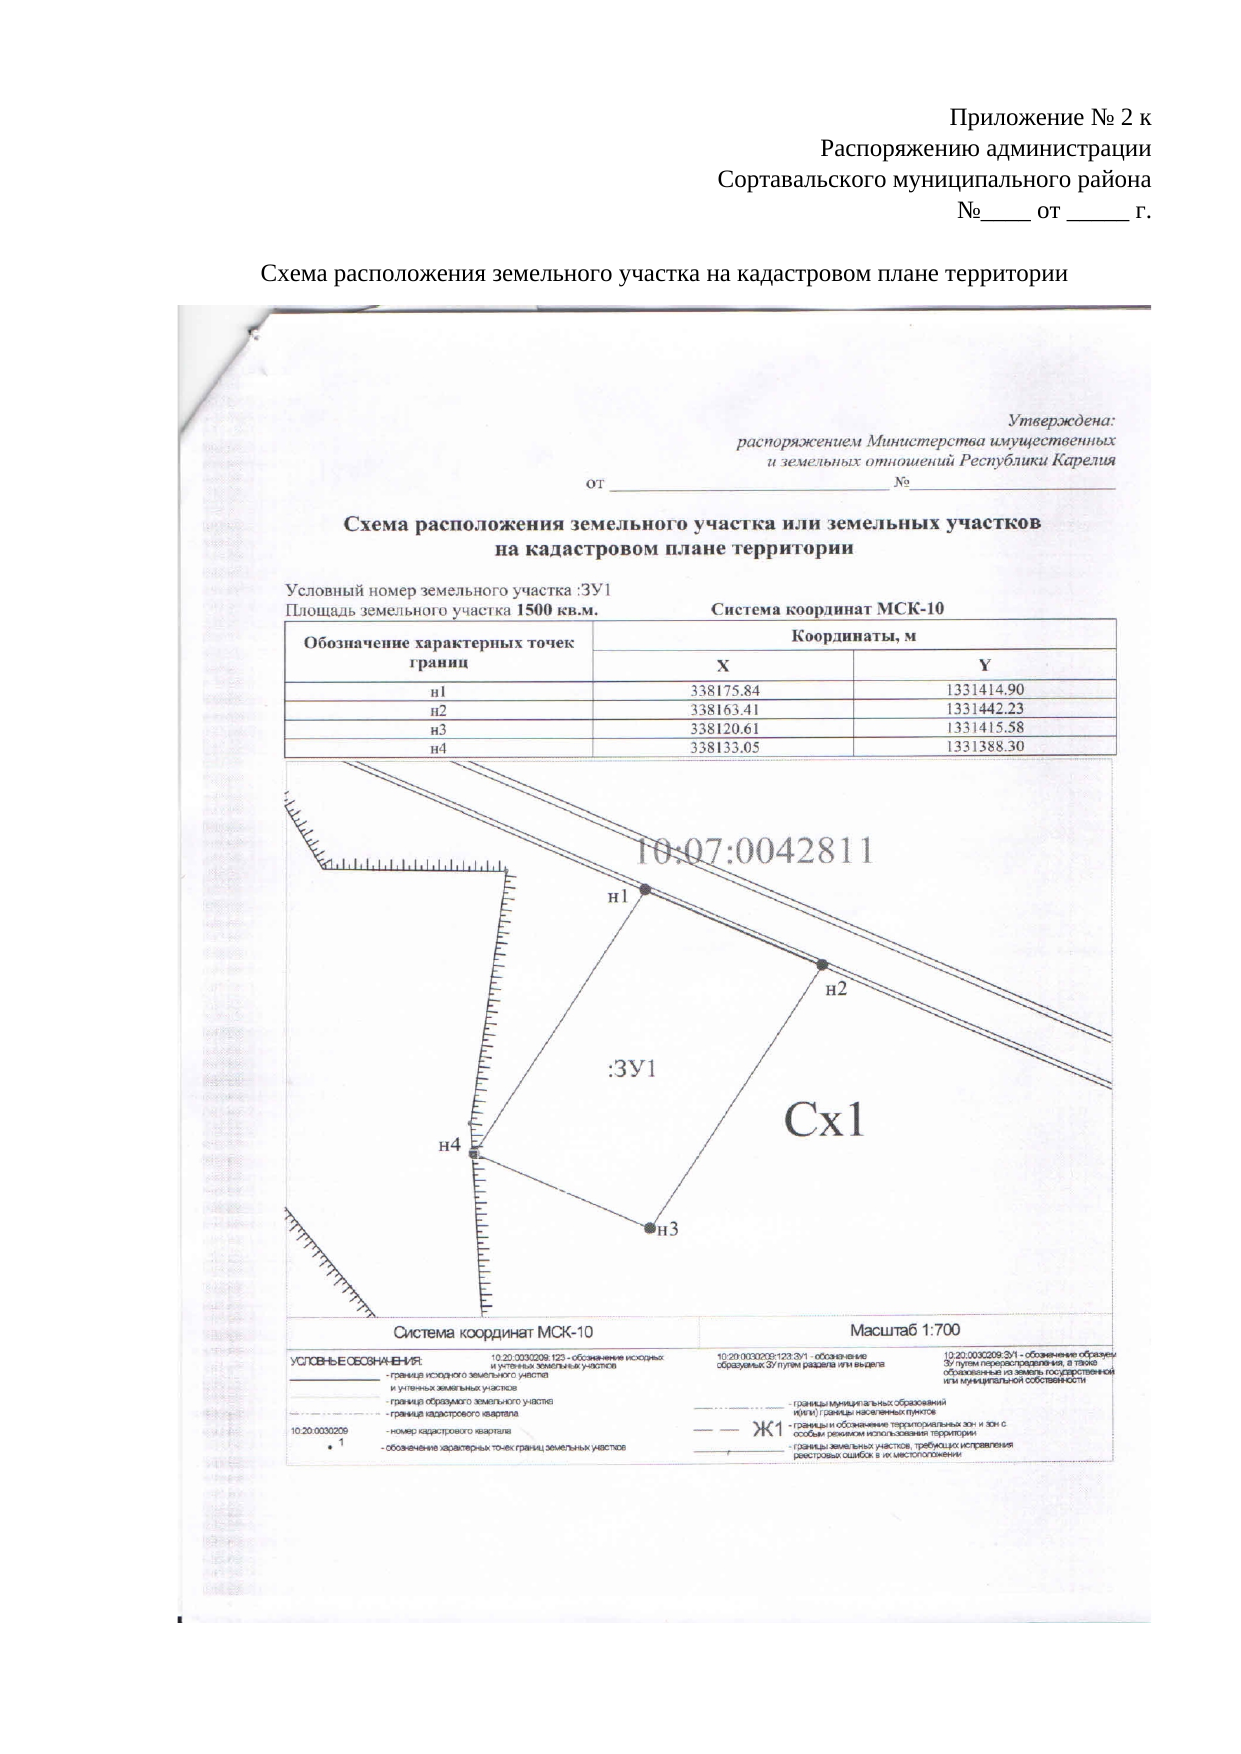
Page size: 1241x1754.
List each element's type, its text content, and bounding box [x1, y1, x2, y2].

text Приложение № 2 к [177, 102, 1152, 131]
text №____ от _____ г. [177, 196, 1152, 224]
text Схема расположения земельного участка на кадастровом плане территории [177, 258, 1152, 286]
picture [177, 305, 1152, 1623]
text Сортавальского муниципального района [177, 164, 1152, 193]
text Распоряжению администрации [177, 133, 1152, 162]
